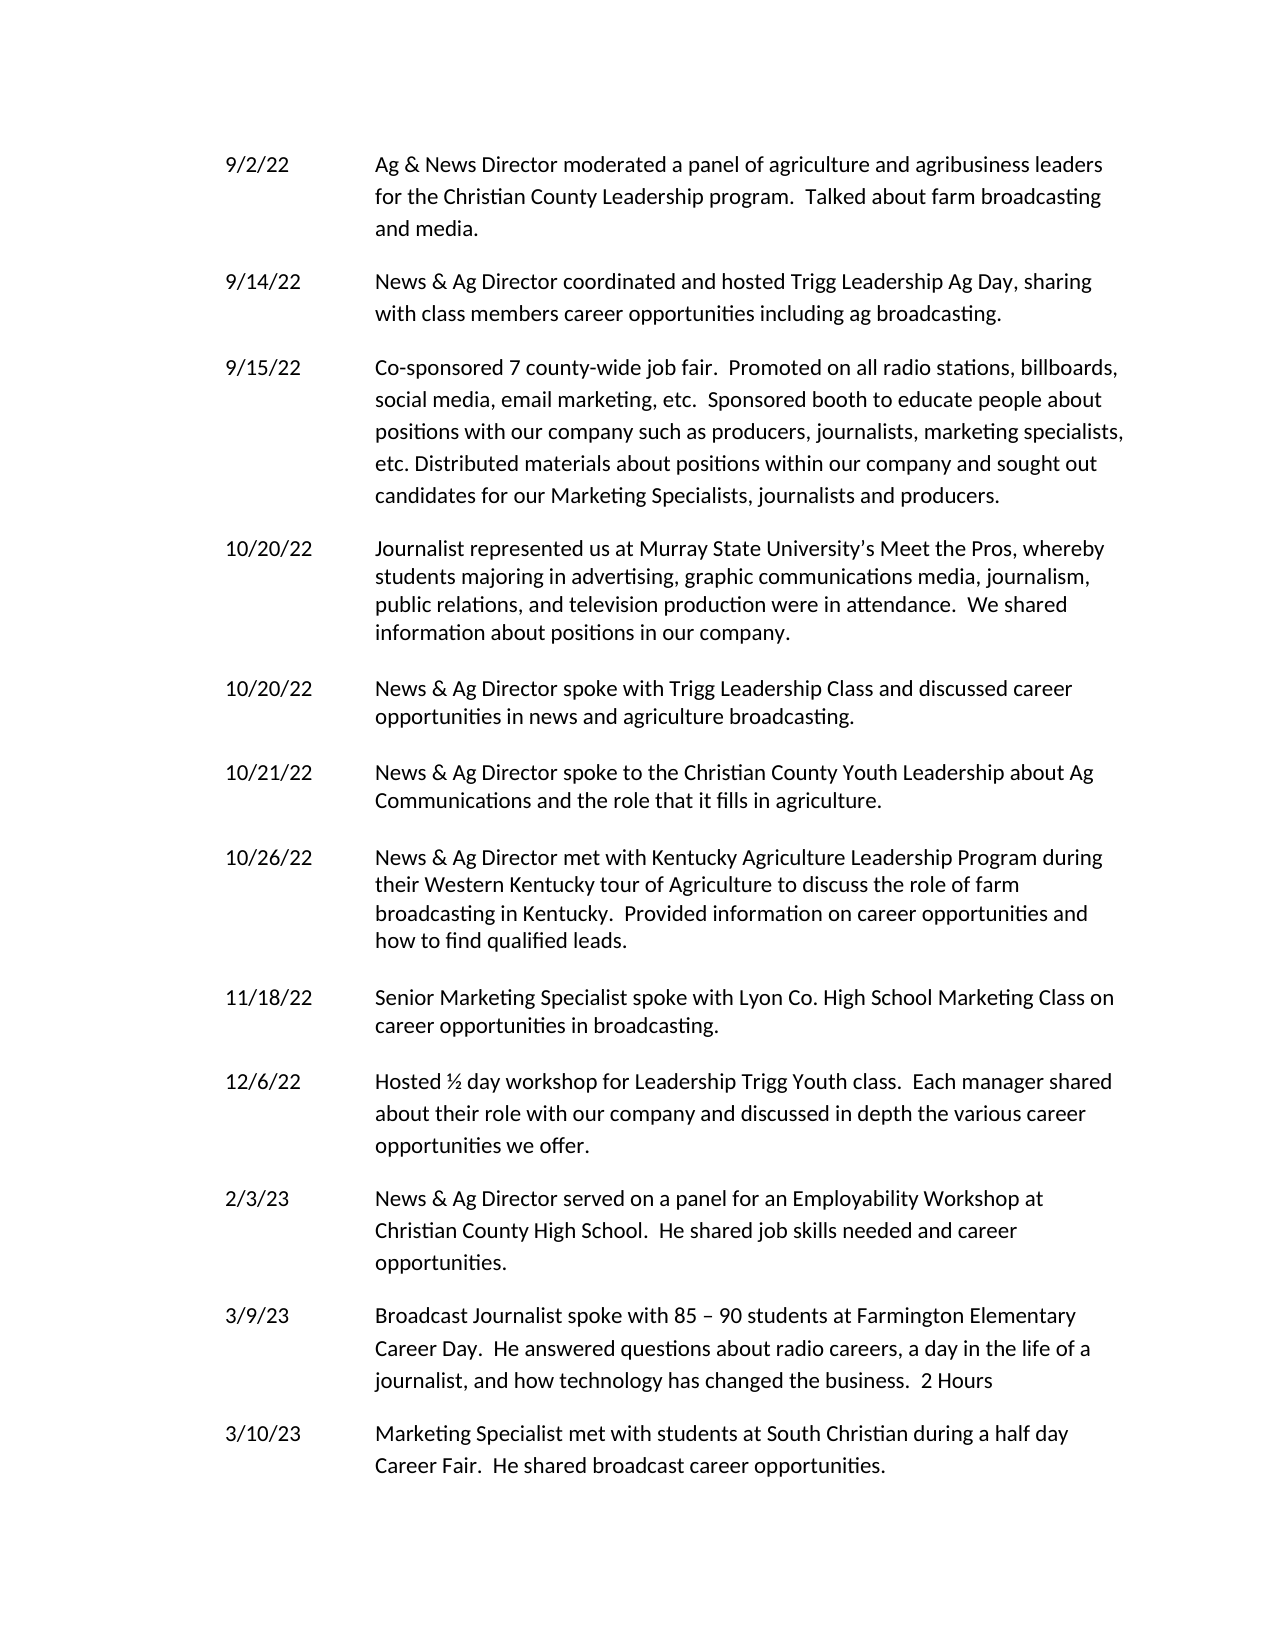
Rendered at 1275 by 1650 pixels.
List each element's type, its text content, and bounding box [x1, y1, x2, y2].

text 3/9/23 Broadcast Journalist spoke with 85 – 90 students at Farmington Elementary Career Day. He answered questions about radio careers, a day in the life of a journalist, and how technology has changed the business. 2 Hours [225, 1302, 1125, 1394]
text 10/26/22 News & Ag Director met with Kentucky Agriculture Leadership Program during their Western Kentucky tour of Agriculture to discuss the role of farm broadcasting in Kentucky. Provided information on career opportunities and how to find qualified leads. [225, 843, 1125, 955]
text 9/14/22 News & Ag Director coordinated and hosted Trigg Leadership Ag Day, sharing with class members career opportunities including ag broadcasting. [225, 267, 1125, 328]
text 10/21/22 News & Ag Director spoke to the Christian County Youth Leadership about Ag Communications and the role that it fills in agriculture. [225, 758, 1125, 814]
text 9/2/22 Ag & News Director moderated a panel of agriculture and agribusiness leaders for the Christian County Leadership program. Talked about farm broadcasting and media. [225, 150, 1125, 242]
text 10/20/22 News & Ag Director spoke with Trigg Leadership Class and discussed career opportunities in news and agriculture broadcasting. [225, 674, 1125, 731]
text 11/18/22 Senior Marketing Specialist spoke with Lyon Co. High School Marketing Class on career opportunities in broadcasting. [225, 983, 1125, 1039]
text 9/15/22 Co-sponsored 7 county-wide job fair. Promoted on all radio stations, billboards, social media, email marketing, etc. Sponsored booth to educate people about positions with our company such as producers, journalists, marketing specialists, etc. Distributed materials about positions within our company and sought out candidates for our Marketing Specialists, journalists and producers. [225, 353, 1125, 509]
text 10/20/22 Journalist represented us at Murray State University’s Meet the Pros, whereby students majoring in advertising, graphic communications media, journalism, public relations, and television production were in attendance. We shared information about positions in our company. [225, 534, 1125, 646]
text 2/3/23 News & Ag Director served on a panel for an Employability Workshop at Christian County High School. He shared job skills needed and career opportunities. [225, 1184, 1125, 1277]
text 3/10/23 Marketing Specialist met with students at South Christian during a half day Career Fair. He shared broadcast career opportunities. [225, 1419, 1125, 1479]
text 12/6/22 Hosted ½ day workshop for Leadership Trigg Youth class. Each manager shared about their role with our company and discussed in depth the various career opportunities we offer. [225, 1067, 1125, 1159]
